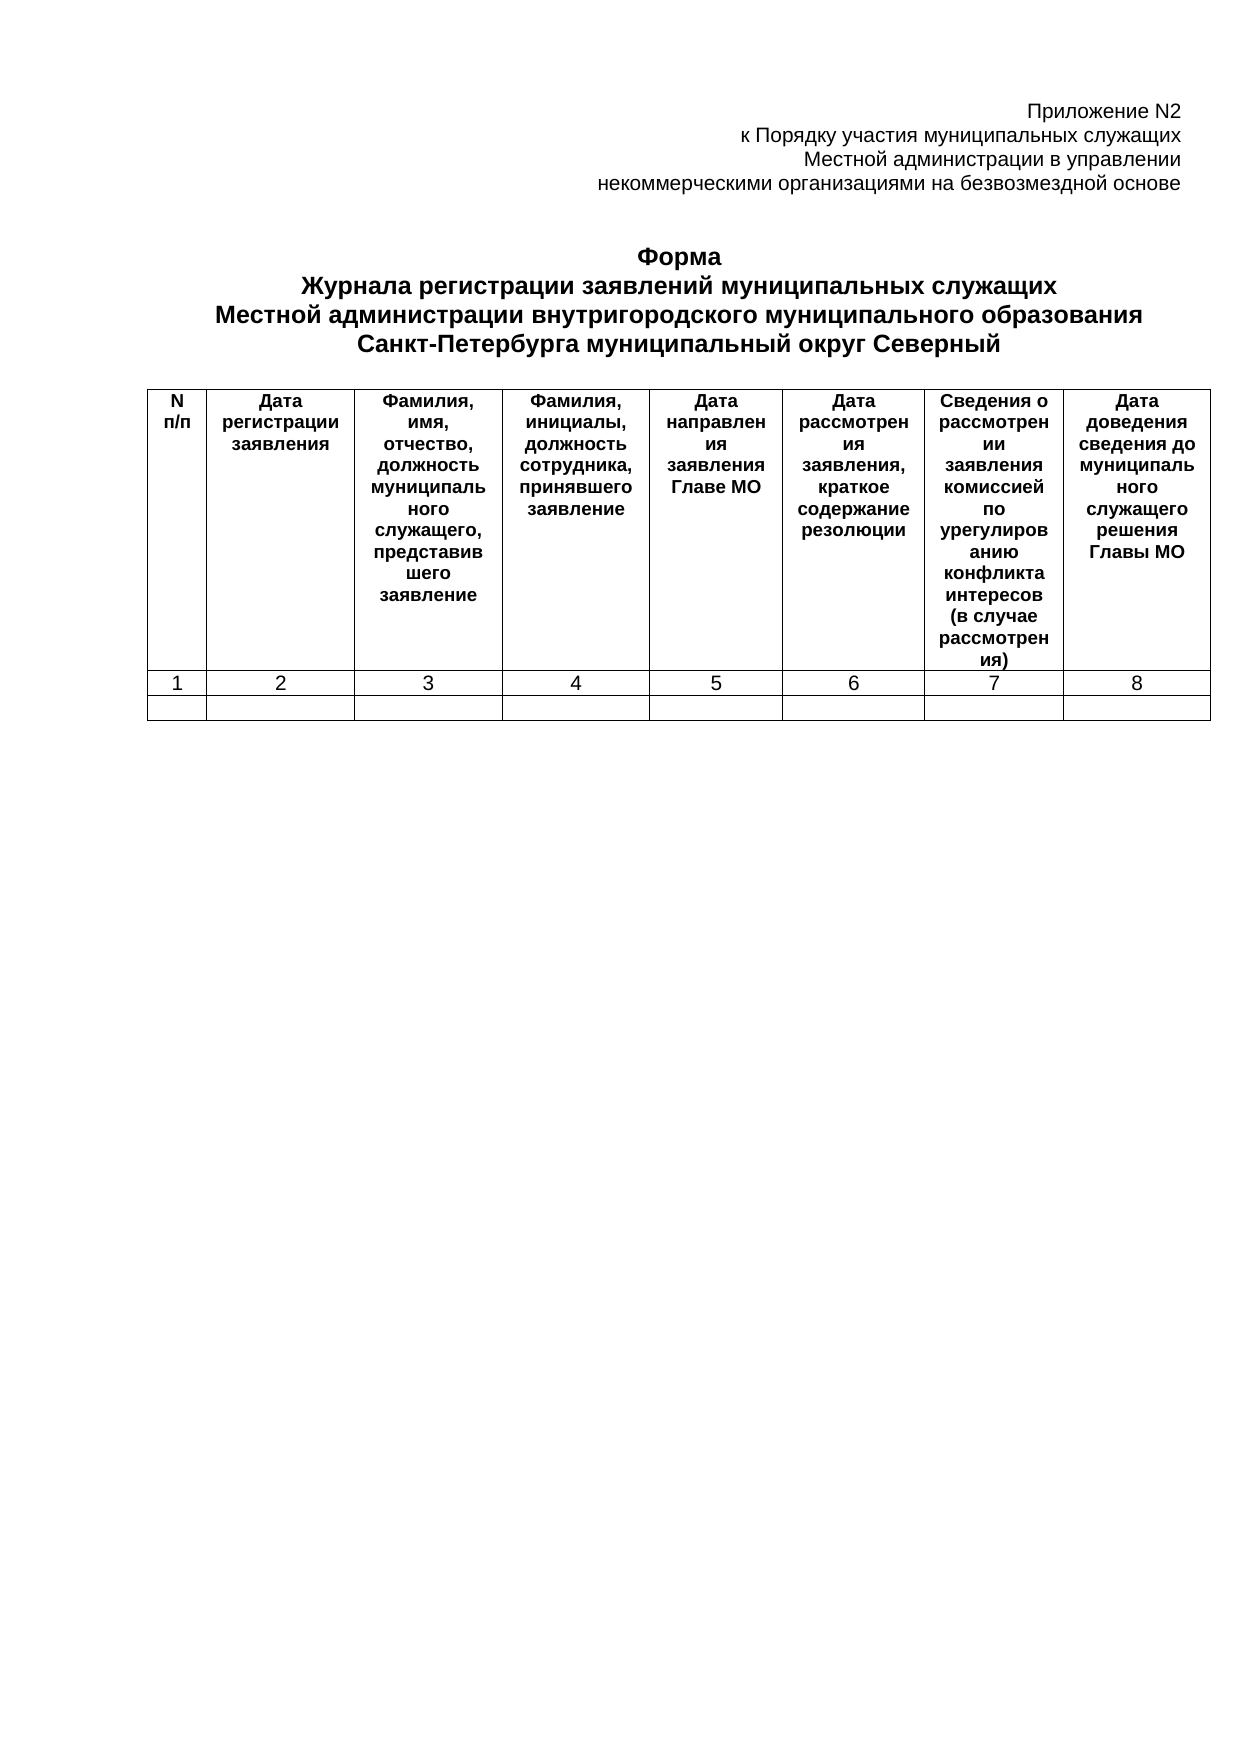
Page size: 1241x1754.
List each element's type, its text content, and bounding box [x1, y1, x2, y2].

table_header Фамилия, имя, отчество, должность муниципального служащего, представившего заявление [355, 390, 502, 670]
table_header N п/п [148, 390, 206, 670]
table_cell 1 [148, 671, 206, 695]
text к Порядку участия муниципальных служащих [177, 123, 1181, 147]
text Приложение N2 [177, 99, 1181, 123]
table_cell [650, 696, 782, 720]
table_cell 4 [503, 671, 649, 695]
table_cell 3 [355, 671, 502, 695]
text Журнала регистрации заявлений муниципальных служащих [177, 271, 1181, 300]
table_cell [1064, 696, 1210, 720]
text Форма [177, 242, 1181, 271]
table_cell 6 [783, 671, 924, 695]
table_header Дата направления заявления Главе МО [650, 390, 782, 670]
table_cell [503, 696, 649, 720]
table_header Сведения о рассмотрении заявления комиссией по урегулированию конфликта интересов (в случае рассмотрения) [925, 390, 1063, 670]
table_header Дата доведения сведения до муниципального служащего решения Главы МО [1064, 390, 1210, 670]
table_cell [207, 696, 354, 720]
text некоммерческими организациями на безвозмездной основе [177, 171, 1181, 194]
table_cell 8 [1064, 671, 1210, 695]
text Местной администрации в управлении [177, 147, 1181, 171]
table_cell [925, 696, 1063, 720]
table_header Дата регистрации заявления [207, 390, 354, 670]
table_header Дата рассмотрения заявления, краткое содержание резолюции [783, 390, 924, 670]
table_cell [783, 696, 924, 720]
text Местной администрации внутригородского муниципального образования Санкт-Петербурга муниципальный округ Северный [177, 300, 1181, 357]
table_cell [355, 696, 502, 720]
table_cell [148, 696, 206, 720]
table_cell 7 [925, 671, 1063, 695]
table_cell 2 [207, 671, 354, 695]
table_cell 5 [650, 671, 782, 695]
table_header Фамилия, инициалы, должность сотрудника, принявшего заявление [503, 390, 649, 670]
